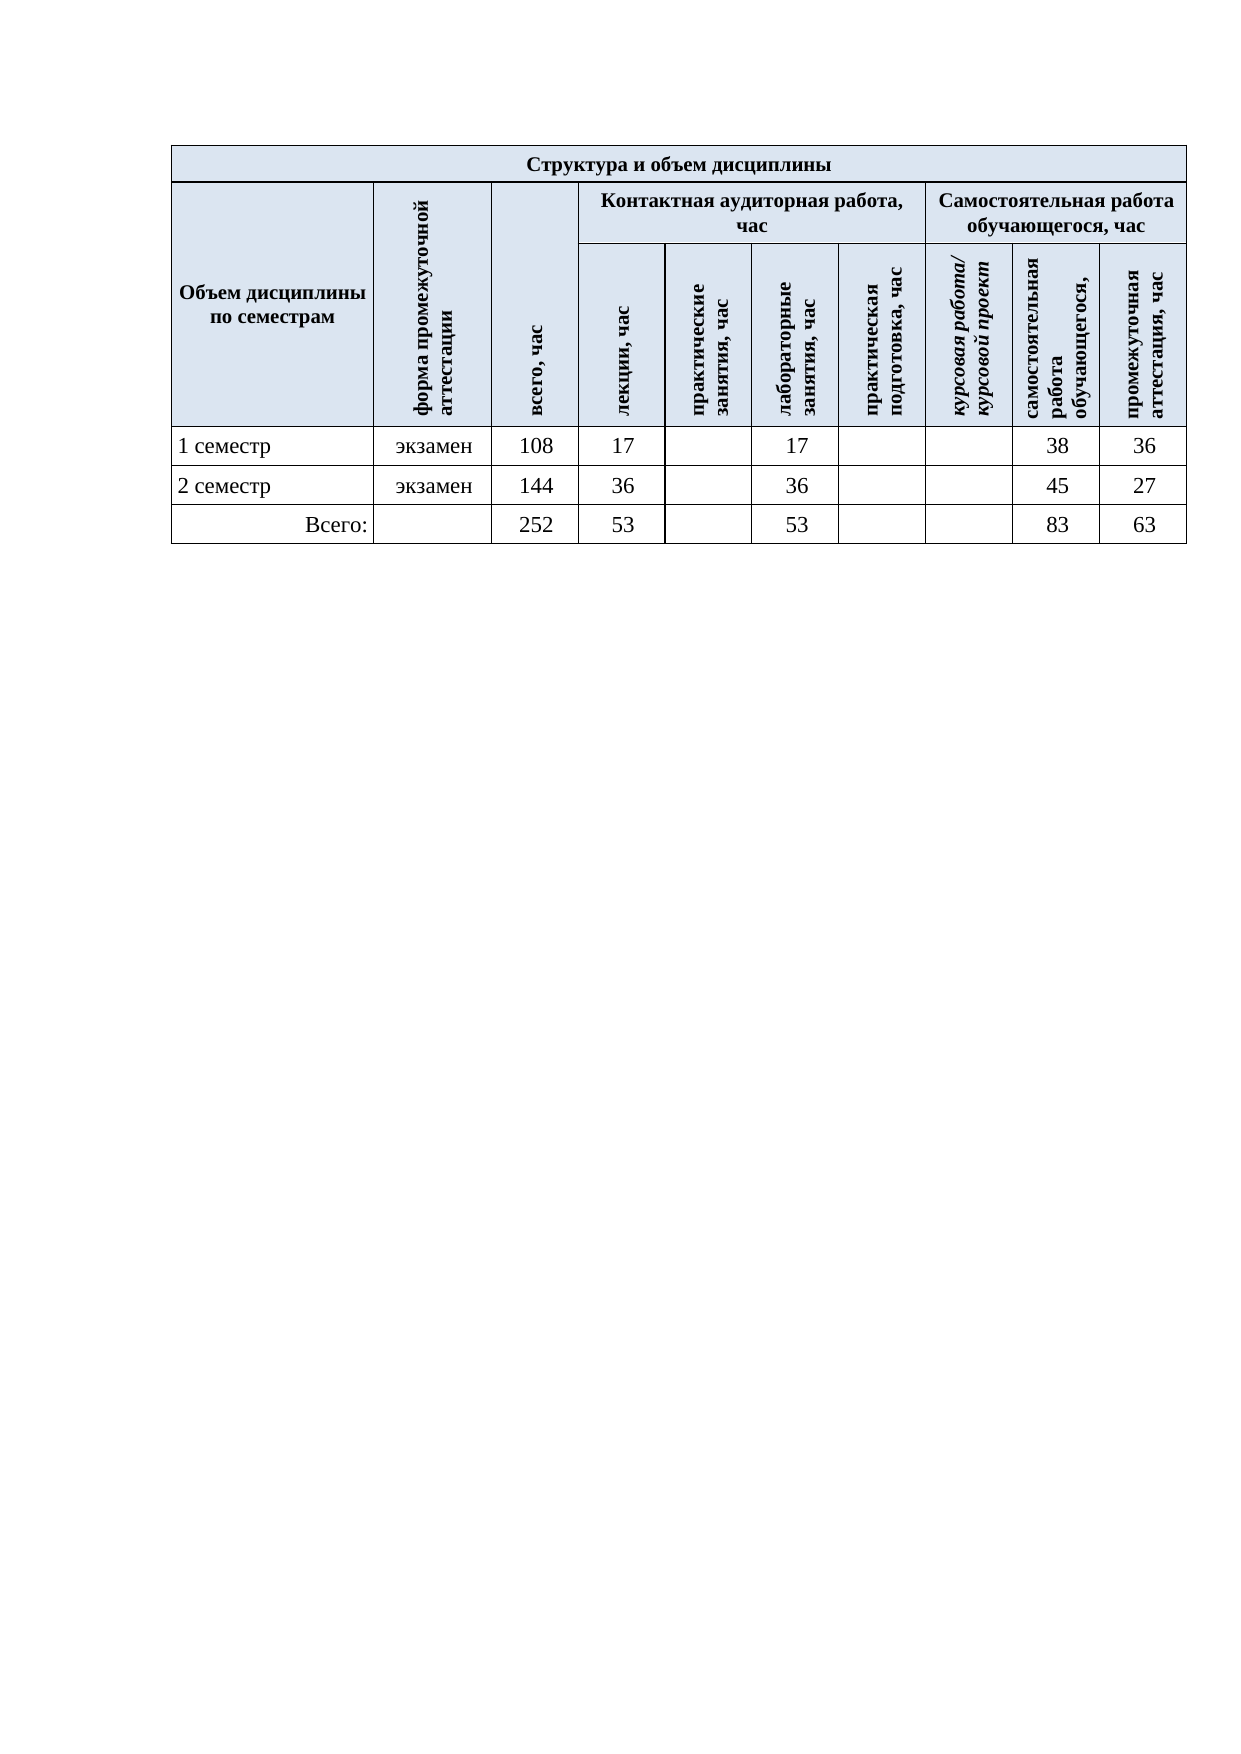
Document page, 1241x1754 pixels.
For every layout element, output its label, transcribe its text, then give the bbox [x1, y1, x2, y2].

table_cell [666, 427, 751, 465]
table_cell 53 [579, 505, 664, 543]
table_cell 252 [492, 505, 578, 543]
table_cell практическая подготовка, час [839, 244, 925, 426]
table_cell 2 семестр [172, 466, 373, 504]
table_cell 63 [1100, 505, 1186, 543]
table_cell 108 [492, 427, 578, 465]
table_cell [839, 427, 925, 465]
table_cell промежуточная аттестация, час [1100, 244, 1186, 426]
table_cell 17 [752, 427, 838, 465]
table_cell Объем дисциплины по семестрам [172, 183, 373, 426]
table_cell [666, 466, 751, 504]
table_cell экзамен [374, 466, 491, 504]
table_cell 36 [579, 466, 664, 504]
table_cell 83 [1013, 505, 1099, 543]
table_cell курсовая работа/ курсовой проект [926, 244, 1012, 426]
table_cell самостоятельная работа обучающегося, час [1013, 244, 1099, 426]
table_cell Самостоятельная работа обучающегося, час [926, 183, 1186, 242]
table_cell [926, 466, 1012, 504]
table_cell 144 [492, 466, 578, 504]
table_cell лекции, час [579, 244, 664, 426]
table_cell [926, 427, 1012, 465]
table_cell 36 [752, 466, 838, 504]
table_cell 1 семестр [172, 427, 373, 465]
table_cell 53 [752, 505, 838, 543]
table_cell 45 [1013, 466, 1099, 504]
table_cell 27 [1100, 466, 1186, 504]
table_cell экзамен [374, 427, 491, 465]
table_cell всего, час [492, 183, 578, 426]
table_cell [839, 466, 925, 504]
table_header Структура и объем дисциплины [172, 146, 1186, 181]
table_cell [839, 505, 925, 543]
table_cell 36 [1100, 427, 1186, 465]
table_cell Контактная аудиторная работа, час [579, 183, 925, 242]
table_cell 17 [579, 427, 664, 465]
table_cell форма промежуточной аттестации [374, 183, 491, 426]
table_cell лабораторные занятия, час [752, 244, 838, 426]
table_cell [666, 505, 751, 543]
table_cell [926, 505, 1012, 543]
table_cell [374, 505, 491, 543]
table_cell Всего: [172, 505, 373, 543]
table_cell практические занятия, час [666, 244, 751, 426]
table_cell 38 [1013, 427, 1099, 465]
